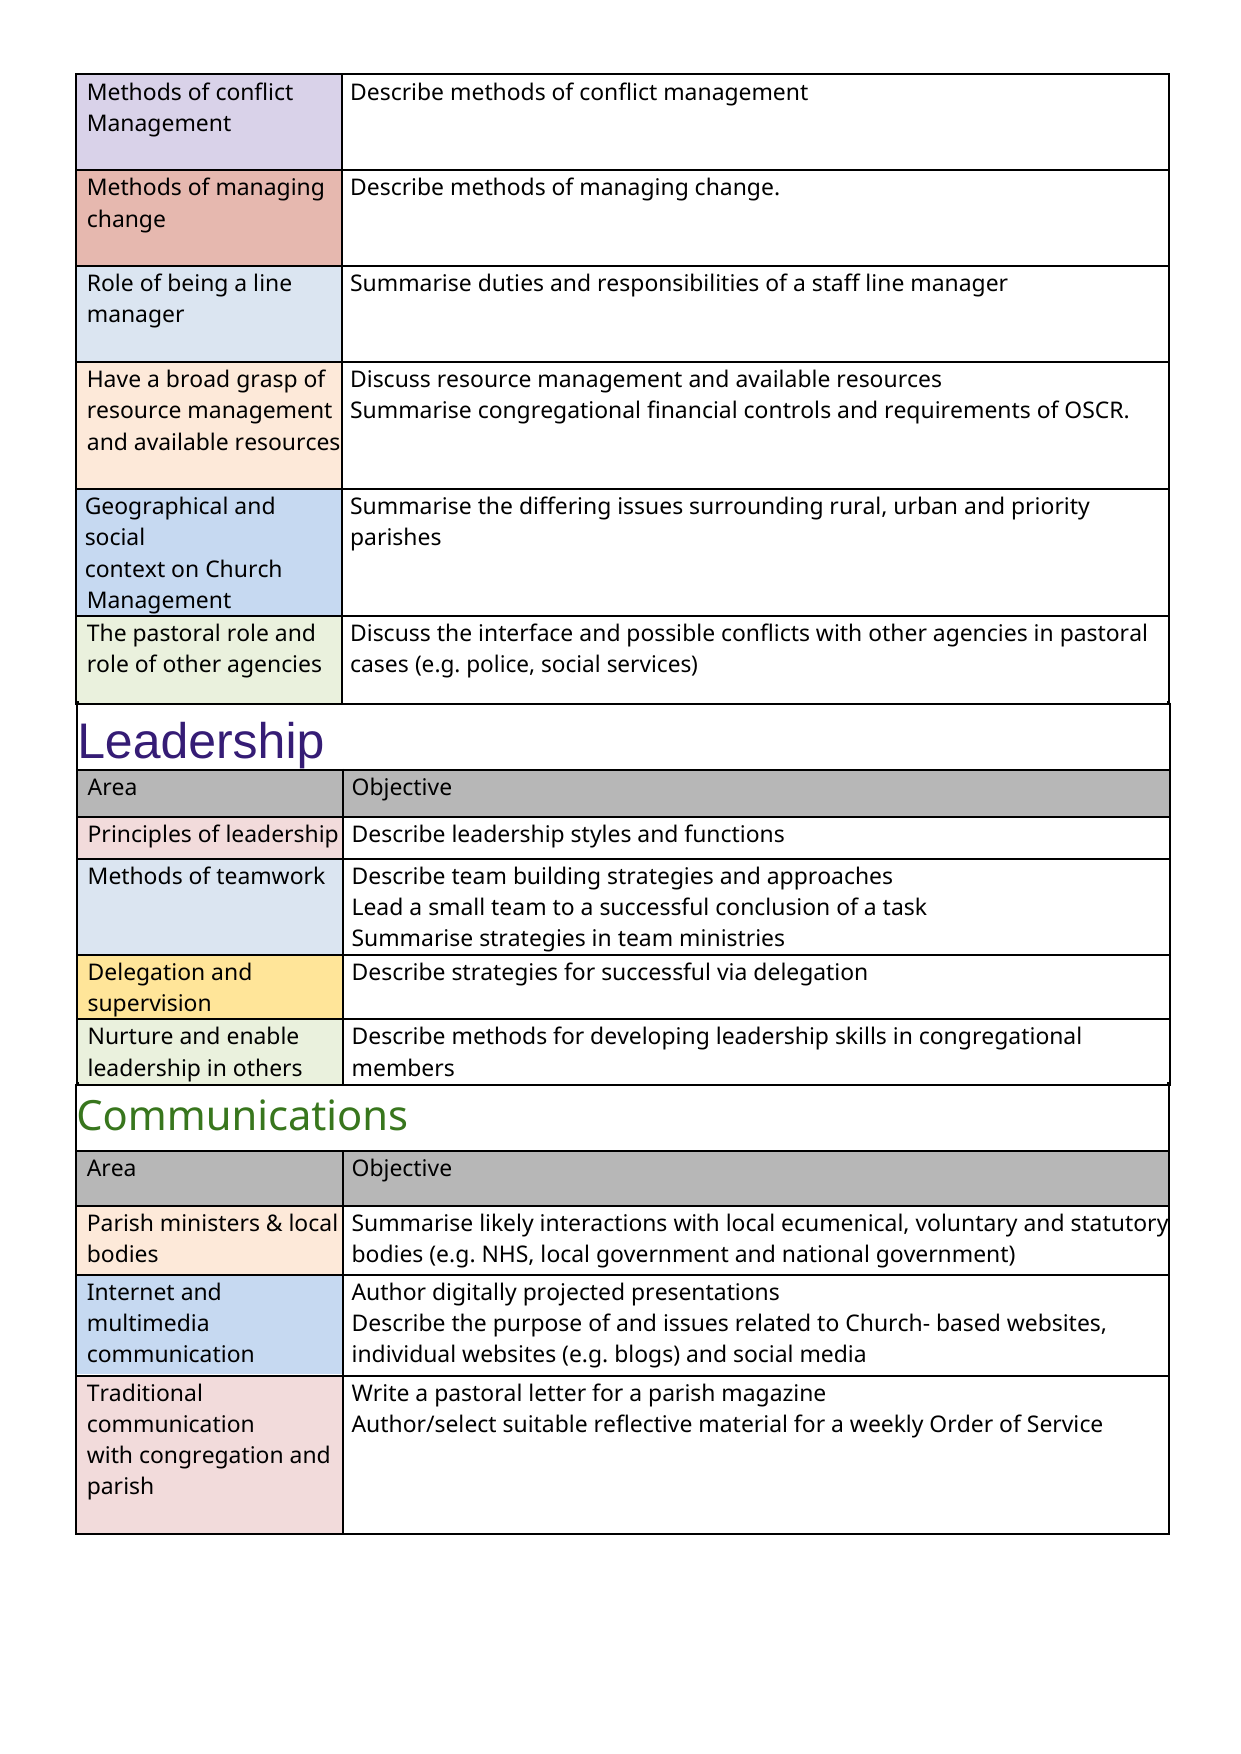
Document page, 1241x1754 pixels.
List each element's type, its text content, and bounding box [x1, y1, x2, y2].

table_cell Describe leadership styles and functions [344, 818, 1169, 858]
table_cell Communications [77, 1086, 1168, 1150]
table_cell Area [78, 771, 342, 816]
table_cell Summarise likely interactions with local ecumenical, voluntary and statutory bodies (e.g. NHS, local government and national government) [344, 1207, 1168, 1274]
table_cell Methods of conflict Management [77, 75, 341, 169]
table_cell Traditional communication with congregation and parish [77, 1377, 342, 1533]
table_cell Summarise the differing issues surrounding rural, urban and priority parishes [343, 490, 1168, 615]
table_cell Discuss resource management and available resources Summarise congregational financial controls and requirements of OSCR. [343, 363, 1168, 488]
table_cell Methods of managing change [77, 171, 341, 265]
table_cell Objective [344, 771, 1169, 816]
table_cell Write a pastoral letter for a parish magazine Author/select suitable reflective material for a weekly Order of Service [344, 1377, 1168, 1533]
table_cell Parish ministers & local bodies [77, 1207, 342, 1274]
table_cell The pastoral role and role of other agencies [77, 617, 341, 703]
table_cell Describe team building strategies and approaches Lead a small team to a successful conclusion of a task Summarise strategies in team ministries [344, 860, 1169, 954]
table_cell Nurture and enable leadership in others [78, 1020, 342, 1084]
table_cell Describe methods for developing leadership skills in congregational members [344, 1020, 1169, 1084]
table_cell Internet and multimedia communication [77, 1276, 342, 1374]
table_cell Summarise duties and responsibilities of a staff line manager [343, 267, 1168, 361]
table_cell Describe strategies for successful via delegation [344, 956, 1169, 1018]
table_cell Describe methods of conflict management [343, 75, 1168, 169]
table_cell Leadership [78, 705, 1169, 769]
table_cell Objective [344, 1152, 1168, 1205]
table_cell Author digitally projected presentations Describe the purpose of and issues related to Church- based websites, individual websites (e.g. blogs) and social media [344, 1276, 1168, 1374]
table_cell Area [77, 1152, 342, 1205]
table_cell Have a broad grasp of resource management and available resources [77, 363, 341, 488]
table_cell Methods of teamwork [78, 860, 342, 954]
table_cell Principles of leadership [78, 818, 342, 858]
table_cell Discuss the interface and possible conflicts with other agencies in pastoral cases (e.g. police, social services) [343, 617, 1168, 703]
table_cell Describe methods of managing change. [343, 171, 1168, 265]
table_cell Role of being a line manager [77, 267, 341, 361]
table_cell Delegation and supervision [78, 956, 342, 1018]
table_cell Geographical and social context on Church Management [77, 490, 341, 615]
